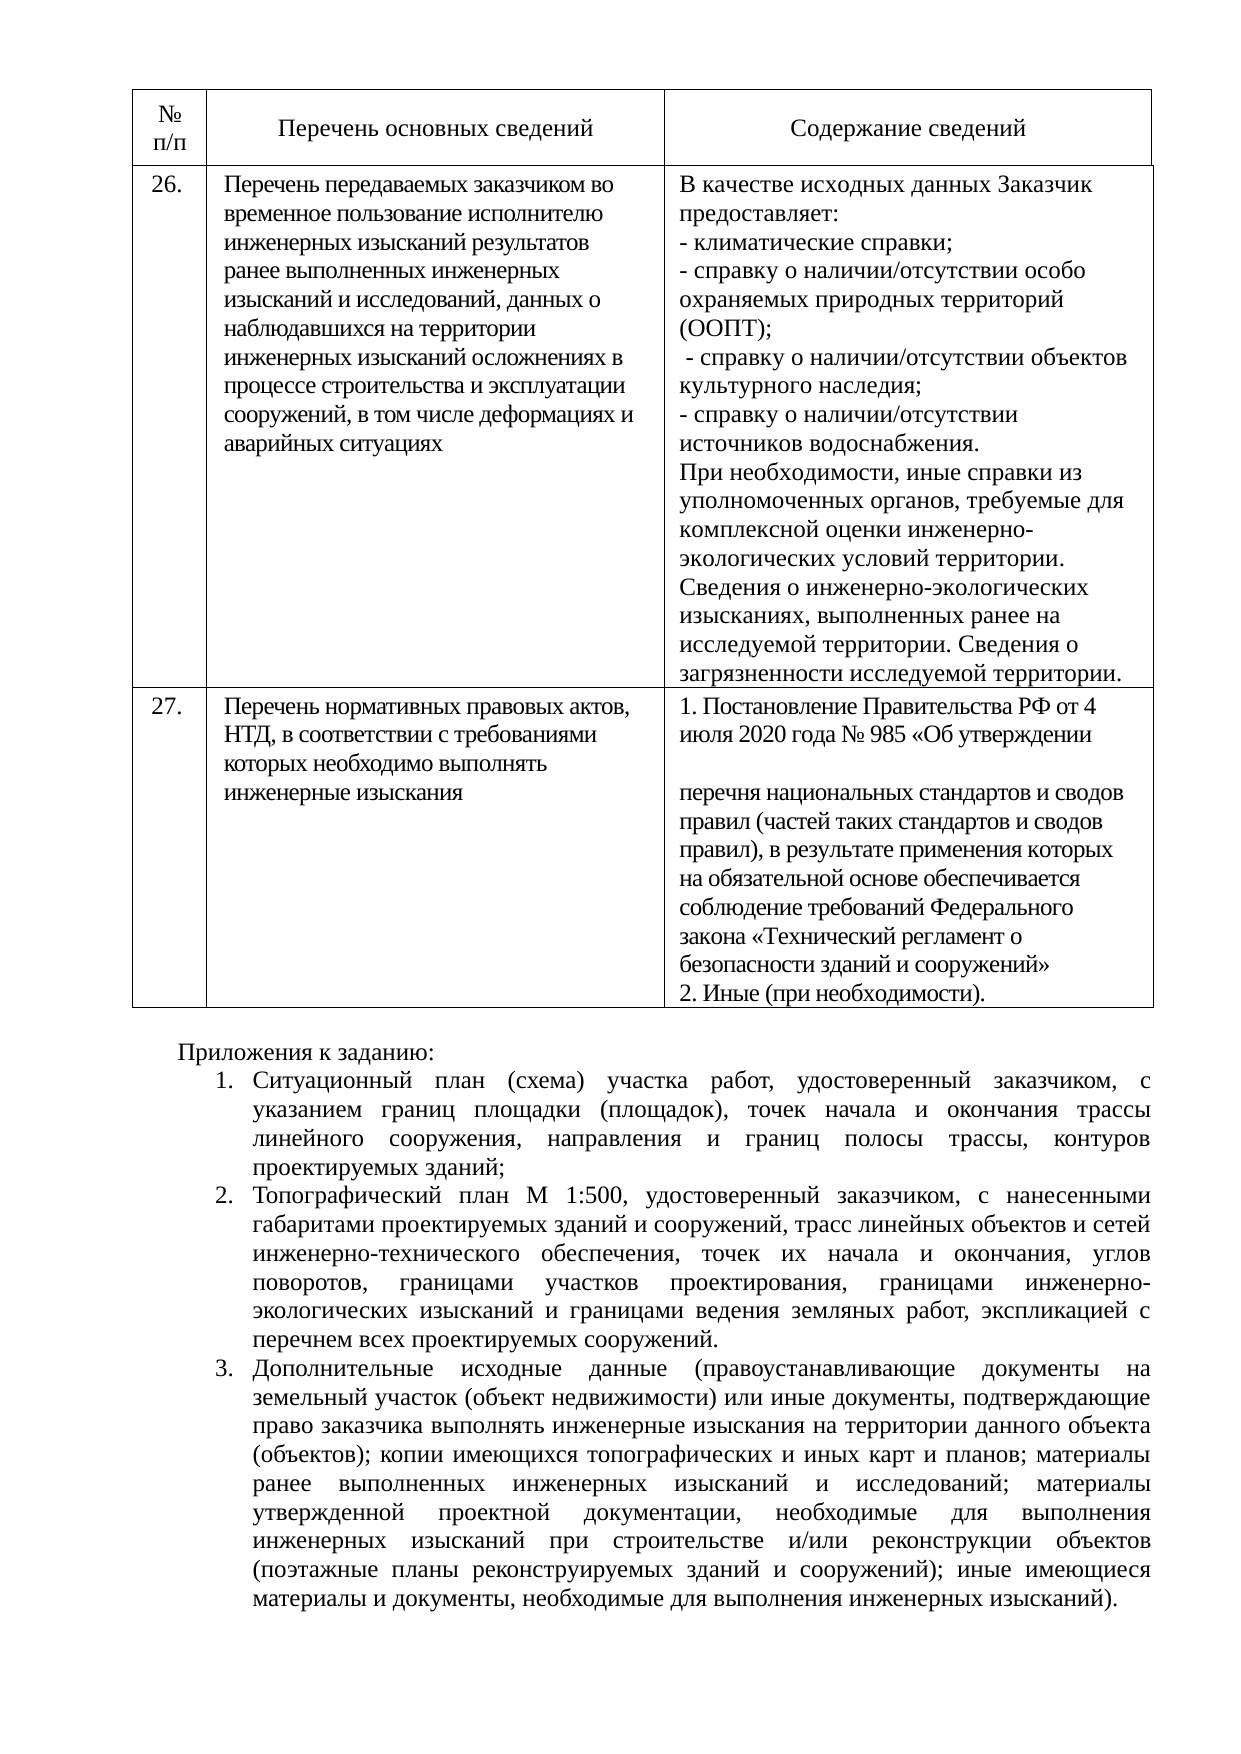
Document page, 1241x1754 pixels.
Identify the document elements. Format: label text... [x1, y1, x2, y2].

table_header № п/п [133, 90, 206, 165]
list Ситуационный план (схема) участка работ, удостоверенный заказчиком, с указанием границ площадки (площадок), точек начала и окончания трассы линейного сооружения, направления и границ полосы трассы, контуров проектируемых зданий; [215, 1066, 1152, 1181]
table_cell 1. Постановление Правительства РФ от 4 июля 2020 года № 985 «Об утверждении перечня национальных стандартов и сводов правил (частей таких стандартов и сводов правил), в результате применения которых на обязательной основе обеспечивается соблюдение требований Федерального закона «Технический регламент о безопасности зданий и сооружений» 2. Иные (при необходимости). [665, 688, 1153, 1007]
table_cell Перечень нормативных правовых актов, НТД, в соответствии с требованиями которых необходимо выполнять инженерные изыскания [207, 688, 664, 1007]
list Топографический план М 1:500, удостоверенный заказчиком, с нанесенными габаритами проектируемых зданий и сооружений, трасс линейных объектов и сетей инженерно-технического обеспечения, точек их начала и окончания, углов поворотов, границами участков проектирования, границами инженерно-экологических изысканий и границами ведения земляных работ, экспликацией с перечнем всех проектируемых сооружений. [215, 1181, 1152, 1353]
table_header Содержание сведений [665, 90, 1151, 165]
table_cell [133, 166, 206, 687]
table_cell В качестве исходных данных Заказчик предоставляет: - климатические справки; - справку о наличии/отсутствии особо охраняемых природных территорий (ООПТ); - справку о наличии/отсутствии объектов культурного наследия; - справку о наличии/отсутствии источников водоснабжения. При необходимости, иные справки из уполномоченных органов, требуемые для комплексной оценки инженерно-экологических условий территории. Сведения о инженерно-экологических изысканиях, выполненных ранее на исследуемой территории. Сведения о загрязненности исследуемой территории. [665, 166, 1153, 687]
text Приложения к заданию: [177, 1037, 1152, 1066]
table_header Перечень основных сведений [207, 90, 664, 165]
list Дополнительные исходные данные (правоустанавливающие документы на земельный участок (объект недвижимости) или иные документы, подтверждающие право заказчика выполнять инженерные изыскания на территории данного объекта (объектов); копии имеющихся топографических и иных карт и планов; материалы ранее выполненных инженерных изысканий и исследований; материалы утвержденной проектной документации, необходимые для выполнения инженерных изысканий при строительстве и/или реконструкции объектов (поэтажные планы реконструируемых зданий и сооружений); иные имеющиеся материалы и документы, необходимые для выполнения инженерных изысканий). [215, 1353, 1152, 1612]
table_cell Перечень передаваемых заказчиком во временное пользование исполнителю инженерных изысканий результатов ранее выполненных инженерных изысканий и исследований, данных о наблюдавшихся на территории инженерных изысканий осложнениях в процессе строительства и эксплуатации сооружений, в том числе деформациях и аварийных ситуациях [207, 166, 664, 687]
table_cell [133, 688, 206, 1007]
